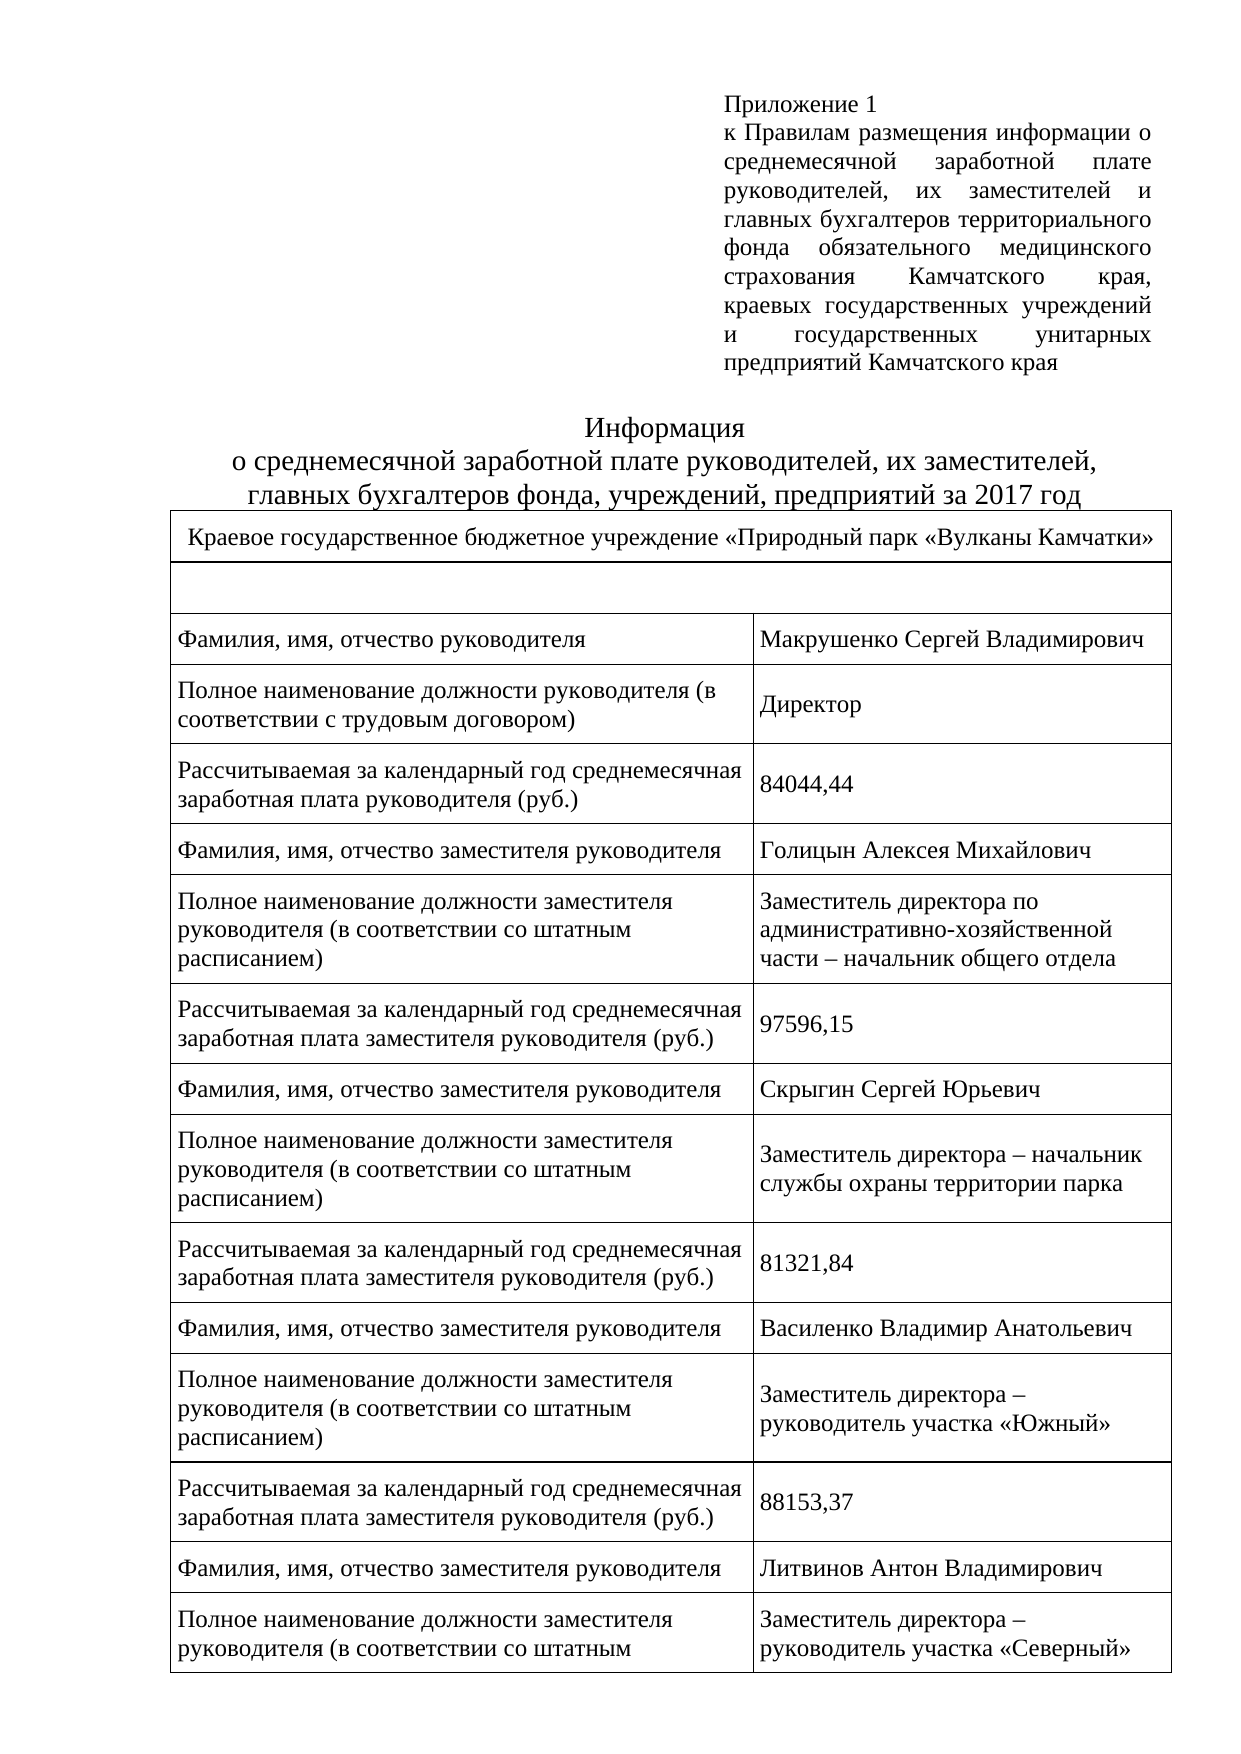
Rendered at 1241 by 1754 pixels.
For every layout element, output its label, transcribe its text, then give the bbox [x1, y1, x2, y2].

table_header Краевое государственное бюджетное учреждение «Природный парк «Вулканы Камчатки» [171, 511, 1171, 561]
table_cell Фамилия, имя, отчество заместителя руководителя [171, 1064, 753, 1113]
table_cell Полное наименование должности заместителя руководителя (в соответствии со штатным расписанием) [171, 875, 753, 983]
table_cell Фамилия, имя, отчество заместителя руководителя [171, 824, 753, 874]
table_cell 97596,15 [754, 984, 1171, 1062]
table_cell Заместитель директора – руководитель участка «Южный» [754, 1354, 1171, 1461]
table_cell Рассчитываемая за календарный год среднемесячная заработная плата заместителя руководителя (руб.) [171, 1463, 753, 1541]
table_cell [171, 563, 1171, 612]
table_cell Скрыгин Сергей Юрьевич [754, 1064, 1171, 1113]
table_cell Полное наименование должности заместителя руководителя (в соответствии со штатным расписанием) [171, 1115, 753, 1222]
table_cell Фамилия, имя, отчество заместителя руководителя [171, 1542, 753, 1592]
table_cell Василенко Владимир Анатольевич [754, 1303, 1171, 1353]
table_cell Фамилия, имя, отчество руководителя [171, 614, 753, 663]
table_cell 88153,37 [754, 1463, 1171, 1541]
title о среднемесячной заработной плате руководителей, их заместителей, главных бухгалтеров фонда, учреждений, предприятий за 2017 год [177, 443, 1152, 510]
table_cell Рассчитываемая за календарный год среднемесячная заработная плата заместителя руководителя (руб.) [171, 984, 753, 1062]
table_cell Заместитель директора – начальник службы охраны территории парка [754, 1115, 1171, 1222]
text к Правилам размещения информации о среднемесячной заработной плате руководителей, их заместителей и главных бухгалтеров территориального фонда обязательного медицинского страхования Камчатского края, краевых государственных учреждений и государственных унитарных предприятий Камчатского края [723, 117, 1152, 376]
table_cell Заместитель директора по административно-хозяйственной части – начальник общего отдела [754, 875, 1171, 983]
table_cell Полное наименование должности руководителя (в соответствии с трудовым договором) [171, 665, 753, 743]
table_cell 81321,84 [754, 1223, 1171, 1302]
table_cell Директор [754, 665, 1171, 743]
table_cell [171, 1593, 753, 1672]
table_cell Рассчитываемая за календарный год среднемесячная заработная плата заместителя руководителя (руб.) [171, 1223, 753, 1302]
table_cell Рассчитываемая за календарный год среднемесячная заработная плата руководителя (руб.) [171, 744, 753, 823]
table_cell Макрушенко Сергей Владимирович [754, 614, 1171, 663]
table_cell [754, 1593, 1171, 1672]
table_cell Фамилия, имя, отчество заместителя руководителя [171, 1303, 753, 1353]
table_cell Полное наименование должности заместителя руководителя (в соответствии со штатным расписанием) [171, 1354, 753, 1461]
table_cell 84044,44 [754, 744, 1171, 823]
text Приложение 1 [723, 89, 1152, 117]
table_cell Литвинов Антон Владимирович [754, 1542, 1171, 1592]
title Информация [177, 410, 1152, 443]
table_cell Голицын Алексея Михайлович [754, 824, 1171, 874]
